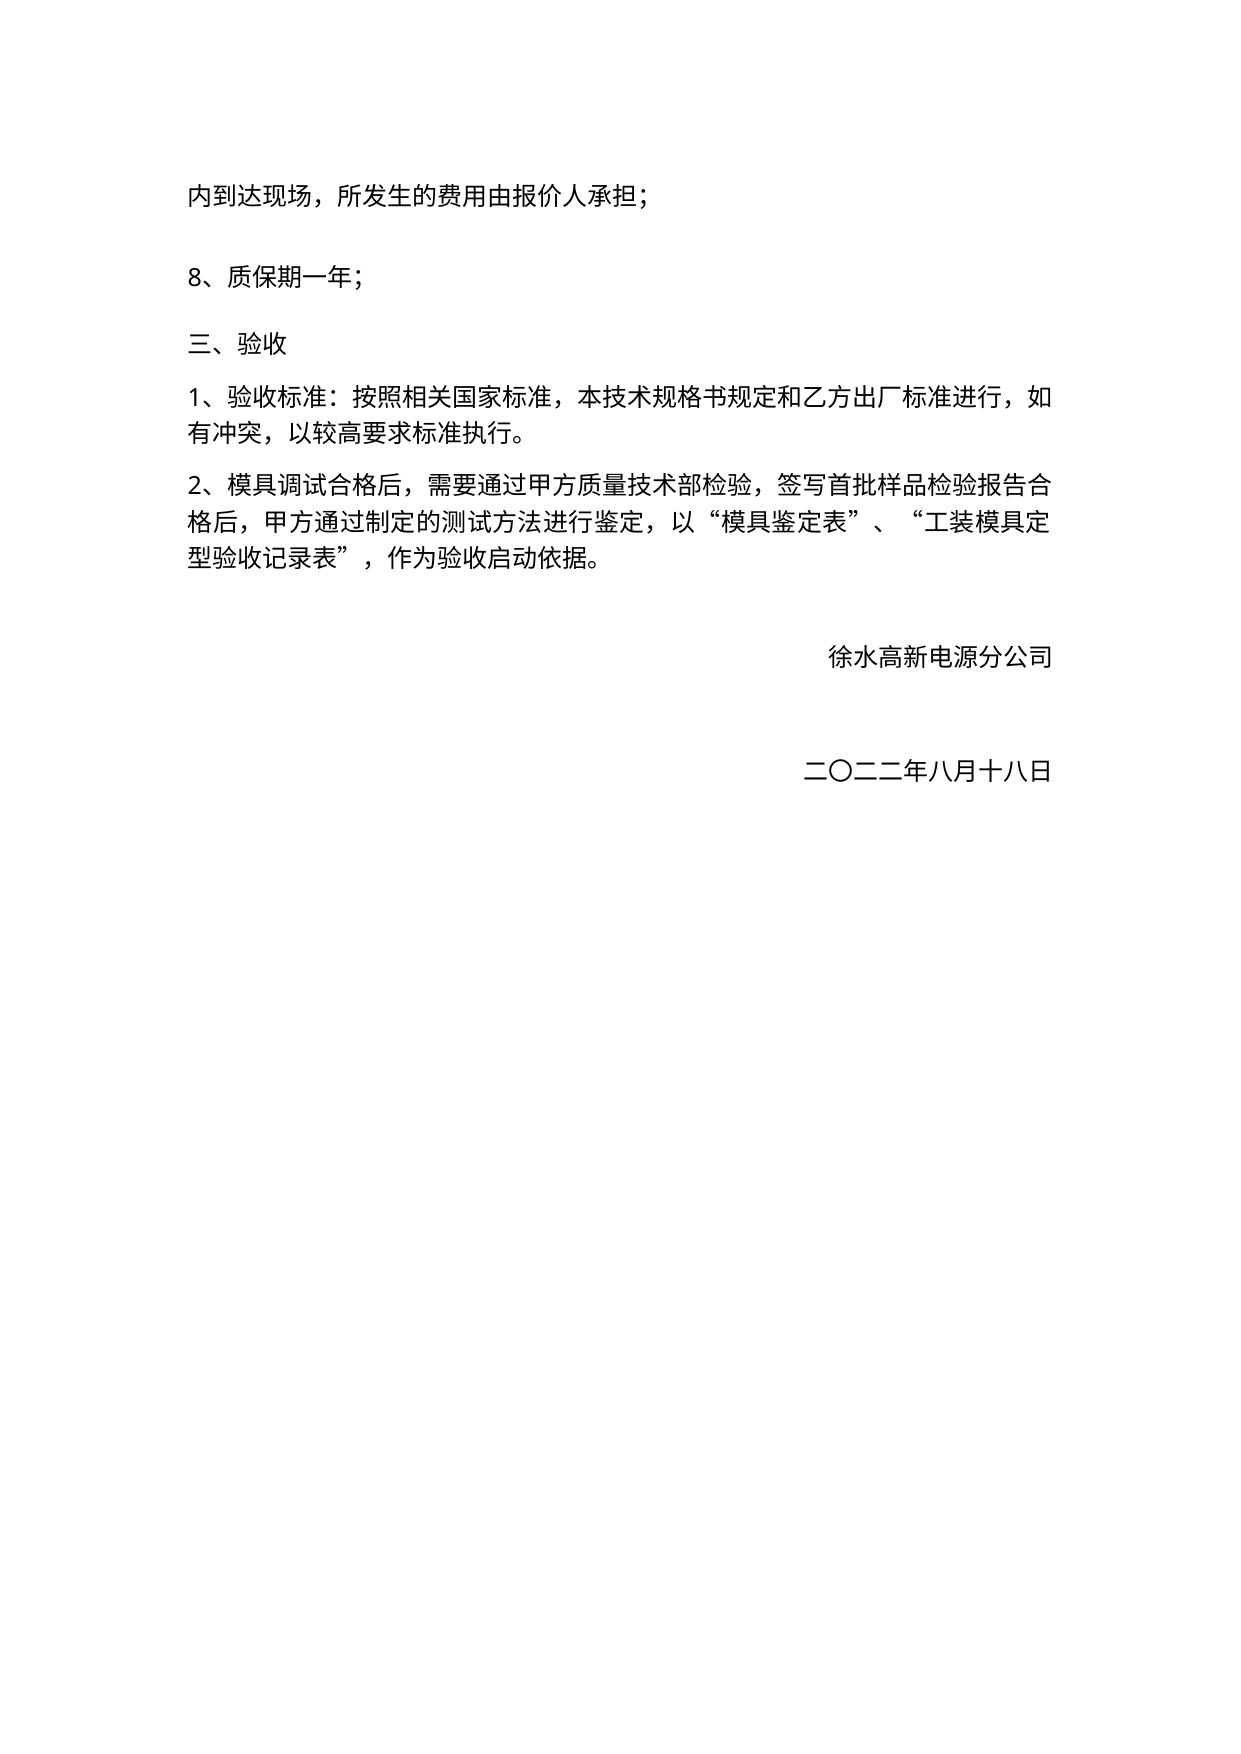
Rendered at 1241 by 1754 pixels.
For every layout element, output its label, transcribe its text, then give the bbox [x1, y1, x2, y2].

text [187, 162, 1053, 227]
text 徐水高新电源分公司 [187, 623, 1053, 688]
text 二〇二二年八月十八日 [187, 737, 1053, 802]
text 8、质保期一年； [187, 243, 1053, 308]
text 三、验收 [187, 324, 1053, 361]
text 1、验收标准：按照相关国家标准，本技术规格书规定和乙方出厂标准进行，如有冲突，以较高要求标准执行。 [187, 377, 1053, 449]
text 2、模具调试合格后，需要通过甲方质量技术部检验，签写首批样品检验报告合格后，甲方通过制定的测试方法进行鉴定，以“模具鉴定表”、“工装模具定型验收记录表”，作为验收启动依据。 [187, 466, 1053, 574]
